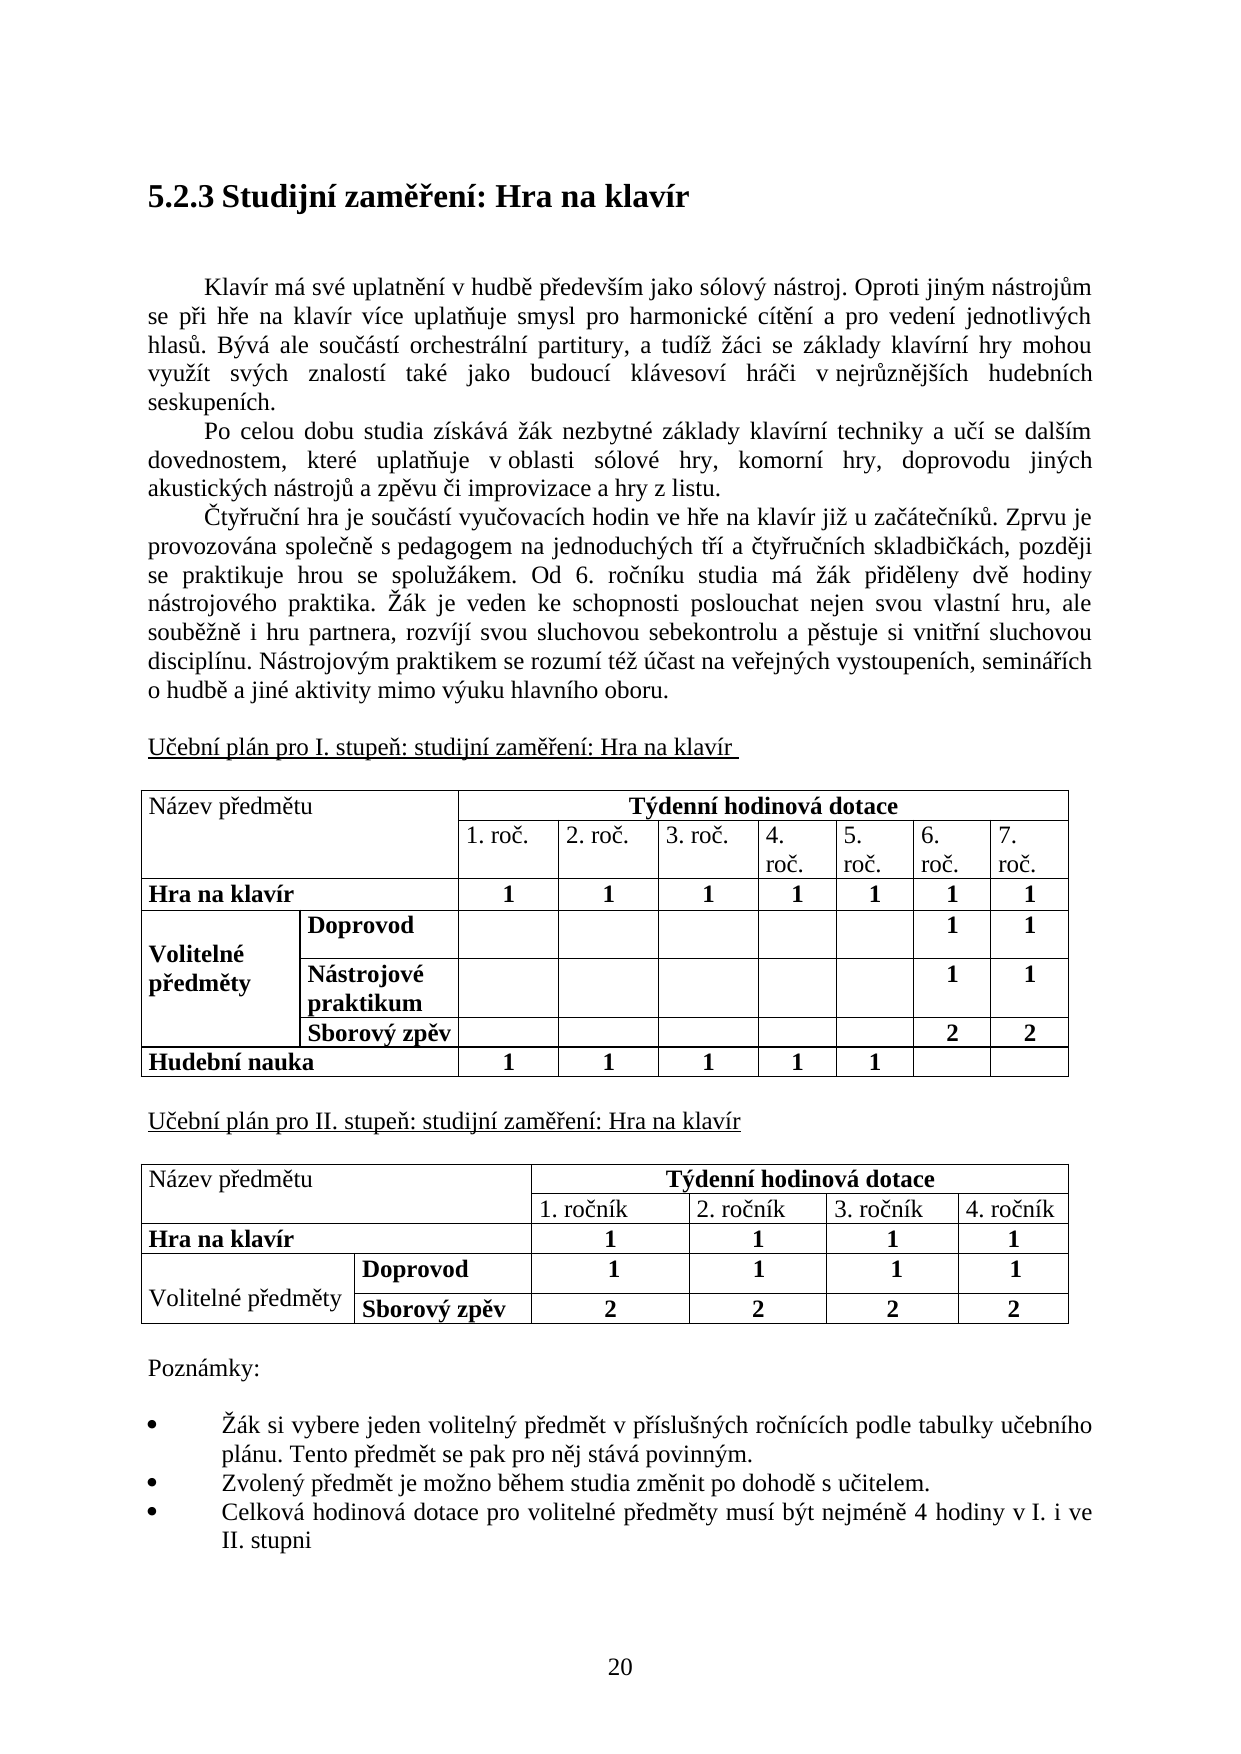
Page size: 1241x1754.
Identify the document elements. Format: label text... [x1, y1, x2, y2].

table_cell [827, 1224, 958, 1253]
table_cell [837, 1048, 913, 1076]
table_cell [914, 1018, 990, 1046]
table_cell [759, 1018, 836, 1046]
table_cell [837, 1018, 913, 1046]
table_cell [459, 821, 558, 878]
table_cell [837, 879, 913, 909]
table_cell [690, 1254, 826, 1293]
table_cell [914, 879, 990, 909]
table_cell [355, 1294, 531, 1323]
text Učební plán pro II. stupeň: studijní zaměření: Hra na klavír [148, 1106, 1093, 1135]
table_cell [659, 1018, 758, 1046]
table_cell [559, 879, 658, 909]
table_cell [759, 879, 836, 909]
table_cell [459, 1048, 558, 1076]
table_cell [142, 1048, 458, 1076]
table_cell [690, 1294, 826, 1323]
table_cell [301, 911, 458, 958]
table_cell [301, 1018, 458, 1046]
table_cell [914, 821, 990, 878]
text Klavír má své uplatnění v hudbě především jako sólový nástroj. Oproti jiným nástrojům se při hře na klavír více uplatňuje smysl pro harmonické cítění a pro vedení jednotlivých hlasů. Bývá ale součástí orchestrální partitury, a tudíž žáci se základy klavírní hry mohou využít svých znalostí také jako budoucí klávesoví hráči v nejrůznějších hudebních seskupeních. [148, 272, 1093, 416]
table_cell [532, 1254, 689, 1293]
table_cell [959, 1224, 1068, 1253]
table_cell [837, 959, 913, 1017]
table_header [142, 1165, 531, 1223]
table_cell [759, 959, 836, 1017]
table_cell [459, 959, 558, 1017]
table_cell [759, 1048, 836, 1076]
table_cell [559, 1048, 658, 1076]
text Po celou dobu studia získává žák nezbytné základy klavírní techniky a učí se dalším dovednostem, které uplatňuje v oblasti sólové hry, komorní hry, doprovodu jiných akustických nástrojů a zpěvu či improvizace a hry z listu. [148, 416, 1093, 502]
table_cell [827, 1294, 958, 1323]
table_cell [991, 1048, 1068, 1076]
list Zvolený předmět je možno během studia změnit po dohodě s učitelem. [148, 1468, 1093, 1497]
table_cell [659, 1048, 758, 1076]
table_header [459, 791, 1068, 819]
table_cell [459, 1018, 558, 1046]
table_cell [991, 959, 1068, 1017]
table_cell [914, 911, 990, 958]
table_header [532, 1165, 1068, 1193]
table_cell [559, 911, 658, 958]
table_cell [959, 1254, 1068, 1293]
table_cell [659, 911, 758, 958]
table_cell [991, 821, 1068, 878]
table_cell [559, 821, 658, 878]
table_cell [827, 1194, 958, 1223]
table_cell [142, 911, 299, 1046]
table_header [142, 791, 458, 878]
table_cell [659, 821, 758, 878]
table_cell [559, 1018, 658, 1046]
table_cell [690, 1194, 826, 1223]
text Čtyřruční hra je součástí vyučovacích hodin ve hře na klavír již u začátečníků. Zprvu je provozována společně s pedagogem na jednoduchých tří a čtyřručních skladbičkách, později se praktikuje hrou se spolužákem. Od 6. ročníku studia má žák přiděleny dvě hodiny nástrojového praktika. Žák je veden ke schopnosti poslouchat nejen svou vlastní hru, ale souběžně i hru partnera, rozvíjí svou sluchovou sebekontrolu a pěstuje si vnitřní sluchovou disciplínu. Nástrojovým praktikem se rozumí též účast na veřejných vystoupeních, seminářích o hudbě a jiné aktivity mimo výuku hlavního oboru. [148, 502, 1093, 703]
text Učební plán pro I. stupeň: studijní zaměření: Hra na klavír [148, 732, 1093, 761]
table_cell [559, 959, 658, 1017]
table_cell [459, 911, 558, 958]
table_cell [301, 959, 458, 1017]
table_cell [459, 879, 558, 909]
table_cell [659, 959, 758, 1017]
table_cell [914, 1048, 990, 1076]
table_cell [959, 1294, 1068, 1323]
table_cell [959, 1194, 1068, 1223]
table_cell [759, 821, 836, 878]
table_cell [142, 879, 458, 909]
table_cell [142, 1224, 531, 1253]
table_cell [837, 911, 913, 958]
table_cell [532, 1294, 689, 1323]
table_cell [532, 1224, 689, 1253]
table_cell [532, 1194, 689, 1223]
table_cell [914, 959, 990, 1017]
list Žák si vybere jeden volitelný předmět v příslušných ročnících podle tabulky učebního plánu. Tento předmět se pak pro něj stává povinným. [148, 1410, 1093, 1468]
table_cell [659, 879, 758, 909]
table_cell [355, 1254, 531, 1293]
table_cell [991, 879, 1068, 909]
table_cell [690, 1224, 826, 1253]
list Celková hodinová dotace pro volitelné předměty musí být nejméně 4 hodiny v I. i ve II. stupni [148, 1497, 1093, 1554]
text Poznámky: [148, 1353, 1093, 1382]
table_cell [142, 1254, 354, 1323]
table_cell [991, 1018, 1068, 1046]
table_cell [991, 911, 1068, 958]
text 5.2.3 Studijní zaměření: Hra na klavír [148, 176, 1093, 215]
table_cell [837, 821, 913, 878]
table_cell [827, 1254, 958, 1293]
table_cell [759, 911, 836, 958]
